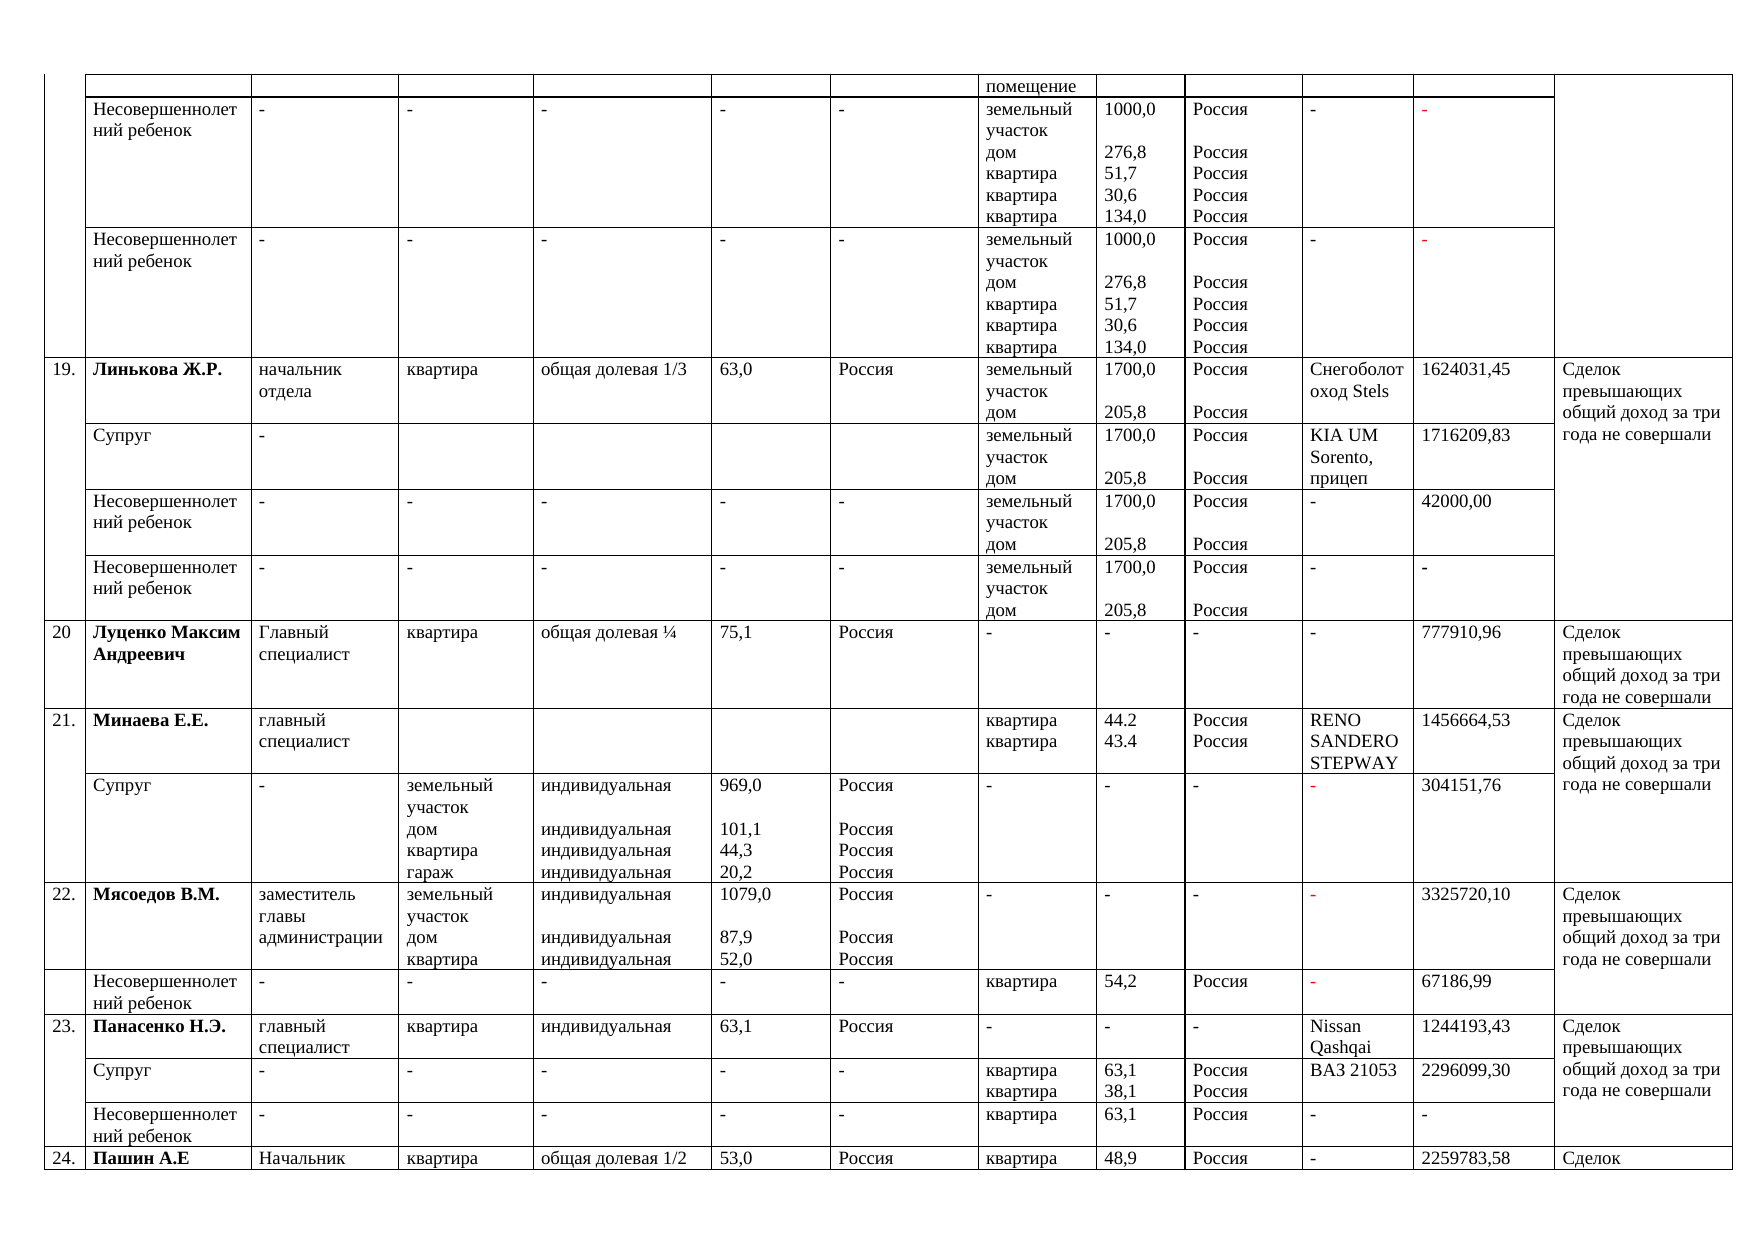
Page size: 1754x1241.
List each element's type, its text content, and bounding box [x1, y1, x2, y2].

table_cell 1700,0 205,8 [1097, 424, 1184, 489]
table_cell 1000,0 276,8 51,7 30,6 134,0 [1097, 98, 1184, 227]
table_cell - [399, 556, 533, 620]
table_cell - [252, 75, 398, 96]
table_cell главный специалист [252, 709, 398, 773]
table_cell - [534, 98, 711, 227]
table_cell Несовершеннолетний ребенок [86, 490, 251, 554]
table_cell 3325720,10 [1414, 883, 1554, 969]
table_cell - [534, 1103, 711, 1146]
table_cell Луценко Максим Андреевич [86, 621, 251, 707]
table_cell земельный участок дом квартира квартира квартира [979, 98, 1096, 227]
table_cell - [712, 228, 830, 357]
table_cell - [1414, 75, 1554, 96]
table_cell - [252, 556, 398, 620]
table_cell главный специалист [252, 1015, 398, 1058]
table_cell - [1303, 774, 1413, 882]
table_cell начальник отдела [252, 358, 398, 423]
table_cell 777910,96 [1414, 621, 1554, 707]
table_cell - [1186, 883, 1302, 969]
table_cell - [399, 228, 533, 357]
table_cell - [1097, 883, 1184, 969]
table_cell 20 [45, 621, 85, 707]
table_cell 67186,99 [1414, 970, 1554, 1013]
table_cell - [1303, 228, 1413, 357]
table_cell квартира [979, 970, 1096, 1013]
table_cell 75,1 [712, 621, 830, 707]
table_cell - [979, 1015, 1096, 1058]
table_cell Россия Россия [1186, 1059, 1302, 1102]
table_cell [712, 709, 830, 773]
table_cell Мясоедов В.М. [86, 883, 251, 969]
table_cell - [1186, 774, 1302, 882]
table_cell общая долевая 1/3 [534, 358, 711, 423]
table_cell [712, 424, 830, 489]
table_cell Панасенко Н.Э. [86, 1015, 251, 1058]
table_cell 1700,0 205,8 [1097, 490, 1184, 554]
table_cell Несовершеннолетний ребенок [86, 970, 251, 1013]
table_cell - [534, 556, 711, 620]
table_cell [1097, 75, 1184, 96]
table_cell [399, 424, 533, 489]
table_cell - [712, 98, 830, 227]
table_cell Супруг [86, 774, 251, 882]
table_cell 53,0 [712, 1147, 830, 1169]
table_cell - [1097, 1015, 1184, 1058]
table_cell - [252, 424, 398, 489]
table_cell - [1414, 228, 1554, 357]
table_cell - [534, 228, 711, 357]
table_cell 22. [45, 883, 85, 969]
table_cell Россия [1186, 1147, 1302, 1169]
table_cell Сделок превышающих общий доход за три года не совершали [1555, 358, 1732, 620]
table_cell - [252, 774, 398, 882]
table_cell - [1303, 970, 1413, 1013]
table_cell - [252, 1059, 398, 1102]
table_cell Россия Россия [1186, 490, 1302, 554]
table_cell [399, 709, 533, 773]
table_cell 304151,76 [1414, 774, 1554, 882]
table_cell - [399, 75, 533, 96]
table_cell общая долевая 1/2 [534, 1147, 711, 1169]
table_cell - [979, 774, 1096, 882]
table_cell Nissan Qashqai [1303, 1015, 1413, 1058]
table_cell - [1414, 556, 1554, 620]
table_cell Главный специалист [252, 621, 398, 707]
table_cell ВАЗ 21053 [1303, 1059, 1413, 1102]
table_cell [831, 709, 978, 773]
table_cell 1624031,45 [1414, 358, 1554, 423]
table_cell - [534, 75, 711, 96]
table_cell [86, 75, 251, 96]
table_cell Россия Россия Россия [831, 883, 978, 969]
table_cell Линькова Ж.Р. [86, 358, 251, 423]
table_cell индивидуальная индивидуальная индивидуальная [534, 883, 711, 969]
table_cell Россия [1186, 1103, 1302, 1146]
table_cell Россия [831, 358, 978, 423]
table_cell 1456664,53 [1414, 709, 1554, 773]
table_cell Россия Россия Россия Россия [831, 774, 978, 882]
table_cell квартира [399, 621, 533, 707]
table_cell Минаева Е.Е. [86, 709, 251, 773]
table_cell земельный участок дом [979, 556, 1096, 620]
table_cell земельный участок дом квартира гараж [399, 774, 533, 882]
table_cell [86, 98, 251, 227]
table_cell Россия Россия [1186, 556, 1302, 620]
table_cell 1079,0 87,9 52,0 [712, 883, 830, 969]
table_cell - [252, 1103, 398, 1146]
table_cell квартира квартира [979, 1059, 1096, 1102]
table_cell - [831, 75, 978, 96]
table_cell - [1303, 883, 1413, 969]
table_cell - [712, 1059, 830, 1102]
table_cell Россия [831, 1147, 978, 1169]
table_cell 969,0 101,1 44,3 20,2 [712, 774, 830, 882]
table_cell 2259783,58 [1414, 1147, 1554, 1169]
table_cell Несовершеннолетний ребенок [86, 556, 251, 620]
table_cell Россия Россия Россия Россия Россия [1186, 228, 1302, 357]
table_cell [1186, 75, 1302, 96]
table_cell - [534, 1059, 711, 1102]
table_cell - [1303, 1147, 1413, 1169]
table_cell - [399, 1103, 533, 1146]
table_cell - [534, 970, 711, 1013]
table_cell - [252, 490, 398, 554]
table_cell 44.2 43.4 [1097, 709, 1184, 773]
table_cell - [712, 490, 830, 554]
table_cell - [1303, 556, 1413, 620]
table_cell 1716209,83 [1414, 424, 1554, 489]
table_cell Супруг [86, 1059, 251, 1102]
table_cell - [399, 98, 533, 227]
table_cell земельный участок дом [979, 424, 1096, 489]
table_cell индивидуальная индивидуальная индивидуальная индивидуальная [534, 774, 711, 882]
table_cell Несовершеннолетний ребенок [86, 1103, 251, 1146]
table_cell - [831, 98, 978, 227]
table_cell 54,2 [1097, 970, 1184, 1013]
table_cell - [252, 98, 398, 227]
table_cell Начальник отдела [252, 1147, 398, 1169]
table_cell Россия [831, 621, 978, 707]
table_cell [831, 424, 978, 489]
table_cell квартира [399, 358, 533, 423]
table_cell - [252, 970, 398, 1013]
table_cell - [712, 1103, 830, 1146]
table_cell - [712, 970, 830, 1013]
table_cell квартира [979, 1147, 1096, 1169]
table_cell Пашин А.Е [86, 1147, 251, 1169]
table_cell - [534, 490, 711, 554]
table_cell Россия [831, 1015, 978, 1058]
table_cell [534, 709, 711, 773]
table_cell - [831, 1103, 978, 1146]
table_cell заместитель главы администрации [252, 883, 398, 969]
table_cell - [831, 228, 978, 357]
table_cell - [399, 1059, 533, 1102]
table_cell - [1303, 75, 1413, 96]
table_cell - [831, 490, 978, 554]
table_cell квартира [399, 1015, 533, 1058]
table_cell земельный участок дом квартира квартира квартира [979, 228, 1096, 357]
table_cell - [831, 970, 978, 1013]
table_cell - [399, 970, 533, 1013]
table_cell 1244193,43 [1414, 1015, 1554, 1058]
table_cell 63,1 [1097, 1103, 1184, 1146]
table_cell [1555, 1015, 1732, 1146]
table_cell 1000,0 276,8 51,7 30,6 134,0 [1097, 228, 1184, 357]
table_cell земельный участок дом [979, 358, 1096, 423]
table_cell - [979, 621, 1096, 707]
table_cell земельный участок дом квартира [399, 883, 533, 969]
table_cell квартира [399, 1147, 533, 1169]
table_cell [1555, 1147, 1732, 1169]
table_cell - [1186, 621, 1302, 707]
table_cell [979, 75, 1096, 96]
table_cell индивидуальная [534, 1015, 711, 1058]
table_cell [45, 970, 85, 1013]
table_cell 2296099,30 [1414, 1059, 1554, 1102]
table_cell Россия Россия [1186, 358, 1302, 423]
table_cell - [712, 556, 830, 620]
table_cell Супруг [86, 424, 251, 489]
table_cell квартира [979, 1103, 1096, 1146]
table_cell - [1303, 98, 1413, 227]
table_cell KIA UM Sorento, прицеп [1303, 424, 1413, 489]
table_cell Россия Россия Россия Россия Россия [1186, 98, 1302, 227]
table_cell - [399, 490, 533, 554]
table_cell - [979, 883, 1096, 969]
table_cell - [1414, 1103, 1554, 1146]
table_cell - [1303, 490, 1413, 554]
table_cell 21. [45, 709, 85, 882]
table_cell - [831, 556, 978, 620]
table_cell Россия Россия [1186, 424, 1302, 489]
table_cell - [831, 1059, 978, 1102]
table_cell RENO SANDERO STEPWAY [1303, 709, 1413, 773]
table_cell 23. [45, 1015, 85, 1146]
table_cell - [1186, 1015, 1302, 1058]
table_cell - [252, 228, 398, 357]
table_cell Сделок превышающих общий доход за три года не совершали [1555, 709, 1732, 882]
table_cell Снегоболотоход Stels [1303, 358, 1413, 423]
table_cell 48,9 [1097, 1147, 1184, 1169]
table_cell 63,0 [712, 358, 830, 423]
table_cell Россия Россия [1186, 709, 1302, 773]
table_cell 63,1 38,1 [1097, 1059, 1184, 1102]
table_cell Россия [1186, 970, 1302, 1013]
table_cell [534, 424, 711, 489]
table_cell - [712, 75, 830, 96]
table_cell - [1303, 1103, 1413, 1146]
table_cell земельный участок дом [979, 490, 1096, 554]
table_cell квартира квартира [979, 709, 1096, 773]
table_cell - [1097, 621, 1184, 707]
table_cell Сделок превышающих общий доход за три года не совершали [1555, 883, 1732, 1013]
table_cell - [1303, 621, 1413, 707]
table_cell общая долевая ¼ [534, 621, 711, 707]
table_cell 63,1 [712, 1015, 830, 1058]
table_cell 19. [45, 358, 85, 620]
table_cell Несовершеннолетний ребенок [86, 228, 251, 357]
table_cell 42000,00 [1414, 490, 1554, 554]
table_cell 24. [45, 1147, 85, 1169]
table_cell Сделок превышающих общий доход за три года не совершали [1555, 621, 1732, 707]
table_cell 1700,0 205,8 [1097, 556, 1184, 620]
table_cell - [1414, 98, 1554, 227]
table_cell - [1097, 774, 1184, 882]
table_cell 1700,0 205,8 [1097, 358, 1184, 423]
